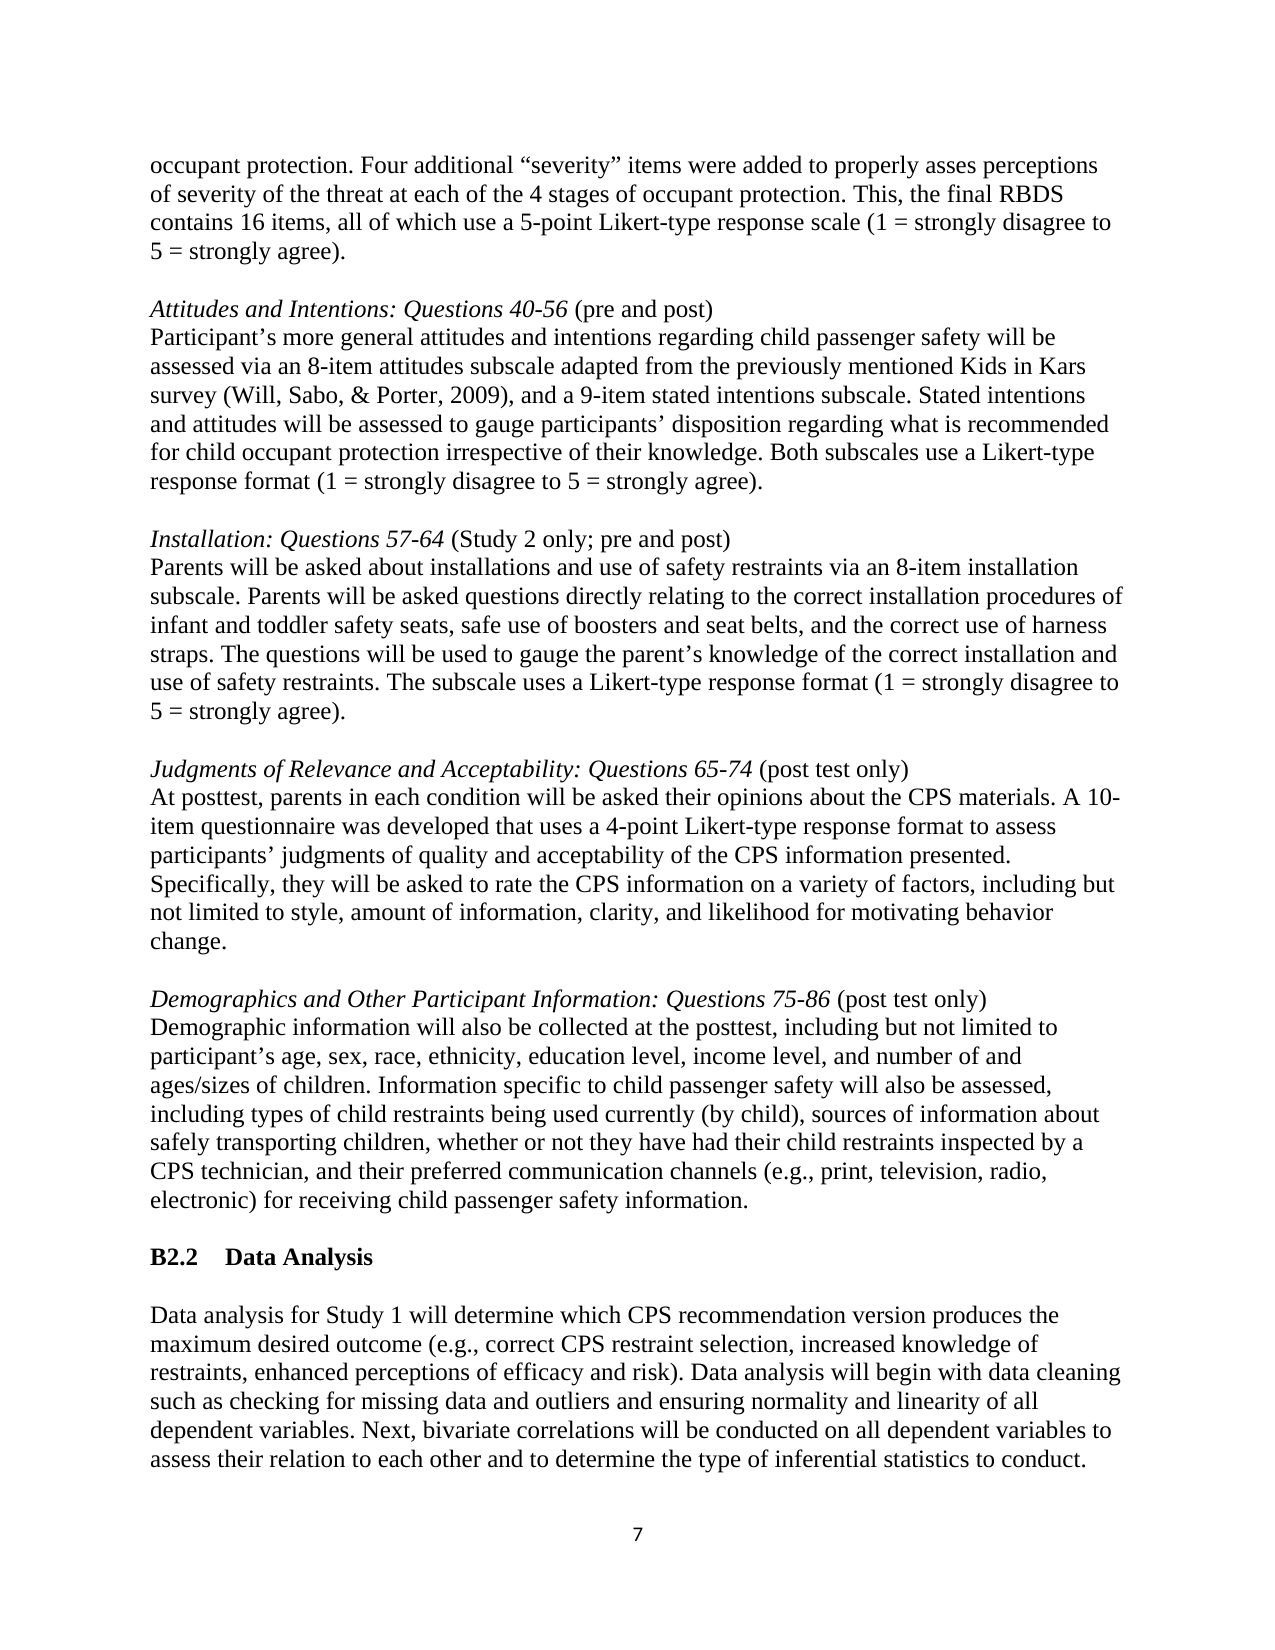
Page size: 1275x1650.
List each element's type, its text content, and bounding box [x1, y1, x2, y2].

text Participant’s more general attitudes and intentions regarding child passenger safety will be assessed via an 8-item attitudes subscale adapted from the previously mentioned Kids in Kars survey (Will, Sabo, & Porter, 2009), and a 9-item stated intentions subscale. Stated intentions and attitudes will be assessed to gauge participants’ disposition regarding what is recommended for child occupant protection irrespective of their knowledge. Both subscales use a Likert-type response format (1 = strongly disagree to 5 = strongly agree). [150, 322, 1125, 495]
text Demographic information will also be collected at the posttest, including but not limited to participant’s age, sex, race, ethnicity, education level, income level, and number of and ages/sizes of children. Information specific to child passenger safety will also be assessed, including types of child restraints being used currently (by child), sources of information about safely transporting children, whether or not they have had their child restraints inspected by a CPS technician, and their preferred communication channels (e.g., print, television, radio, electronic) for receiving child passenger safety information. [150, 1012, 1125, 1214]
text Parents will be asked about installations and use of safety restraints via an 8-item installation subscale. Parents will be asked questions directly relating to the correct installation procedures of infant and toddler safety seats, safe use of boosters and seat belts, and the correct use of harness straps. The questions will be used to gauge the parent’s knowledge of the correct installation and use of safety restraints. The subscale uses a Likert-type response format (1 = strongly disagree to 5 = strongly agree). [150, 552, 1125, 725]
text Demographics and Other Participant Information: Questions 75-86 (post test only) [150, 984, 1125, 1012]
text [150, 150, 1125, 265]
text At posttest, parents in each condition will be asked their opinions about the CPS materials. A 10-item questionnaire was developed that uses a 4-point Likert-type response format to assess participants’ judgments of quality and acceptability of the CPS information presented. Specifically, they will be asked to rate the CPS information on a variety of factors, including but not limited to style, amount of information, clarity, and likelihood for motivating behavior change. [150, 782, 1125, 955]
text Attitudes and Intentions: Questions 40-56 (pre and post) [150, 294, 1125, 322]
text B2.2 Data Analysis [150, 1242, 1125, 1271]
text Installation: Questions 57-64 (Study 2 only; pre and post) [150, 524, 1125, 552]
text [150, 1300, 1125, 1472]
text Judgments of Relevance and Acceptability: Questions 65-74 (post test only) [150, 754, 1125, 782]
